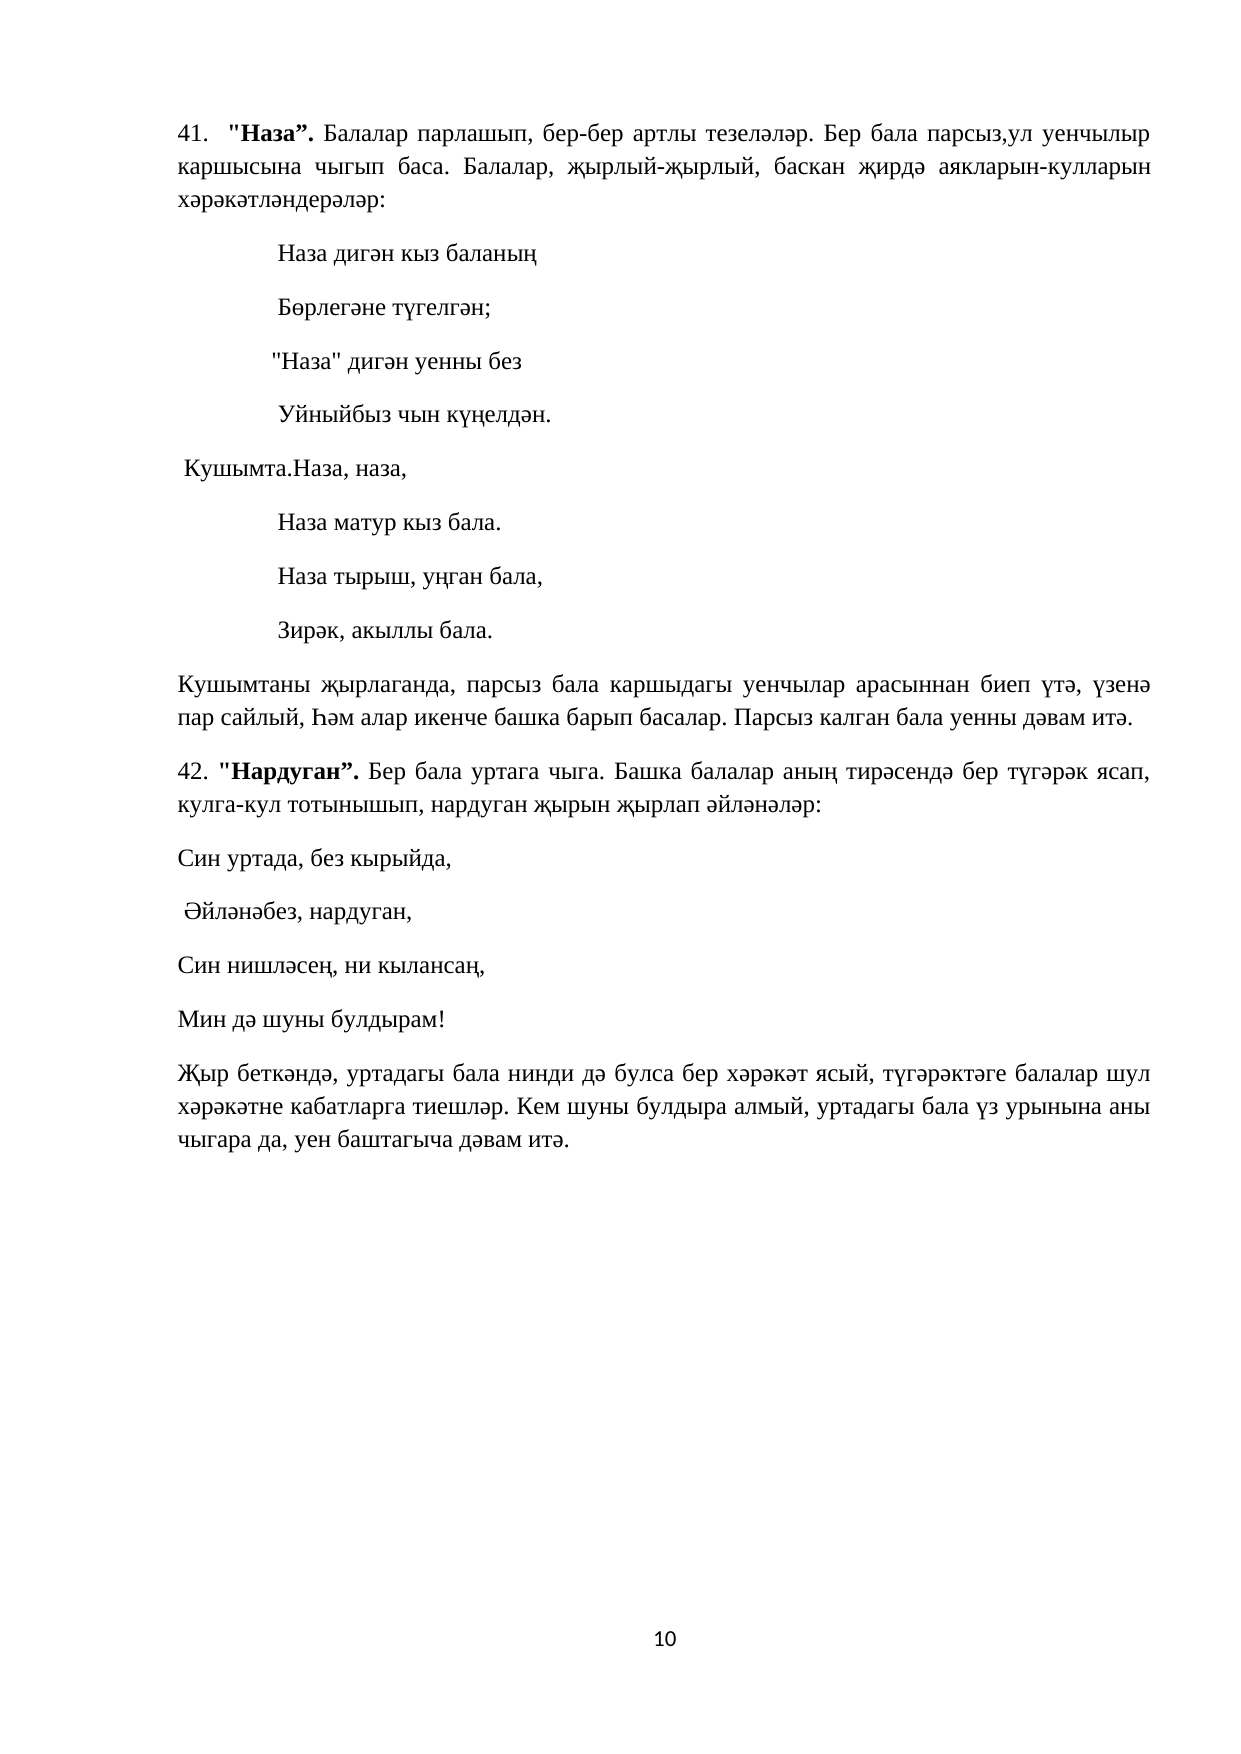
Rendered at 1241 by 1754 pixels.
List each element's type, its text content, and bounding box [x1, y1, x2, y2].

text Уйныйбыз чын күңелдән. [177, 399, 1152, 428]
text Наза матур кыз бала. [177, 507, 1152, 536]
text 42. "Нардуган”. Бер бала уртага чыга. Башка балалар аның тирәсендә бер түгәрәк ясап, кулга-кул тотынышып, нардуган җырын җырлап әйләнәләр: [177, 756, 1152, 817]
text Мин дә шуны булдырам! [177, 1004, 1152, 1033]
text Җыр беткәндә, уртадагы бала нинди дә булса бер хәрәкәт ясый, түгәрәктәге балалар шул хәрәкәтне кабатларга тиешләр. Кем шуны булдыра алмый, уртадагы бала үз урынына аны чыгара да, уен баштагыча дәвам итә. [177, 1058, 1152, 1153]
text Наза тырыш, уңган бала, [177, 561, 1152, 590]
text Син уртада, без кырыйда, [177, 843, 1152, 871]
text 41. "Наза”. Балалар парлашып, бер-бер артлы тезеләләр. Бер бала парсыз,ул уенчылыр каршысына чыгып баса. Балалар, җырлый-җырлый, баскан җирдә аякларын-кулларын хәрәкәтләндерәләр: [177, 118, 1152, 213]
text Син нишләсең, ни кылансаң, [177, 950, 1152, 979]
text Бөрлегәне түгелгән; [177, 292, 1152, 321]
text Кушымтаны җырлаганда, парсыз бала каршыдагы уенчылар арасыннан биеп үтә, үзенә пар сайлый, Һәм алар икенче башка барып басалар. Парсыз калган бала уенны дәвам итә. [177, 669, 1152, 731]
text "Наза" дигән уенны без [177, 346, 1152, 374]
text Зирәк, акыллы бала. [177, 615, 1152, 644]
text Наза дигән кыз баланың [177, 238, 1152, 267]
text Әйләнәбез, нардуган, [177, 896, 1152, 925]
text Кушымта.Наза, наза, [177, 453, 1152, 482]
